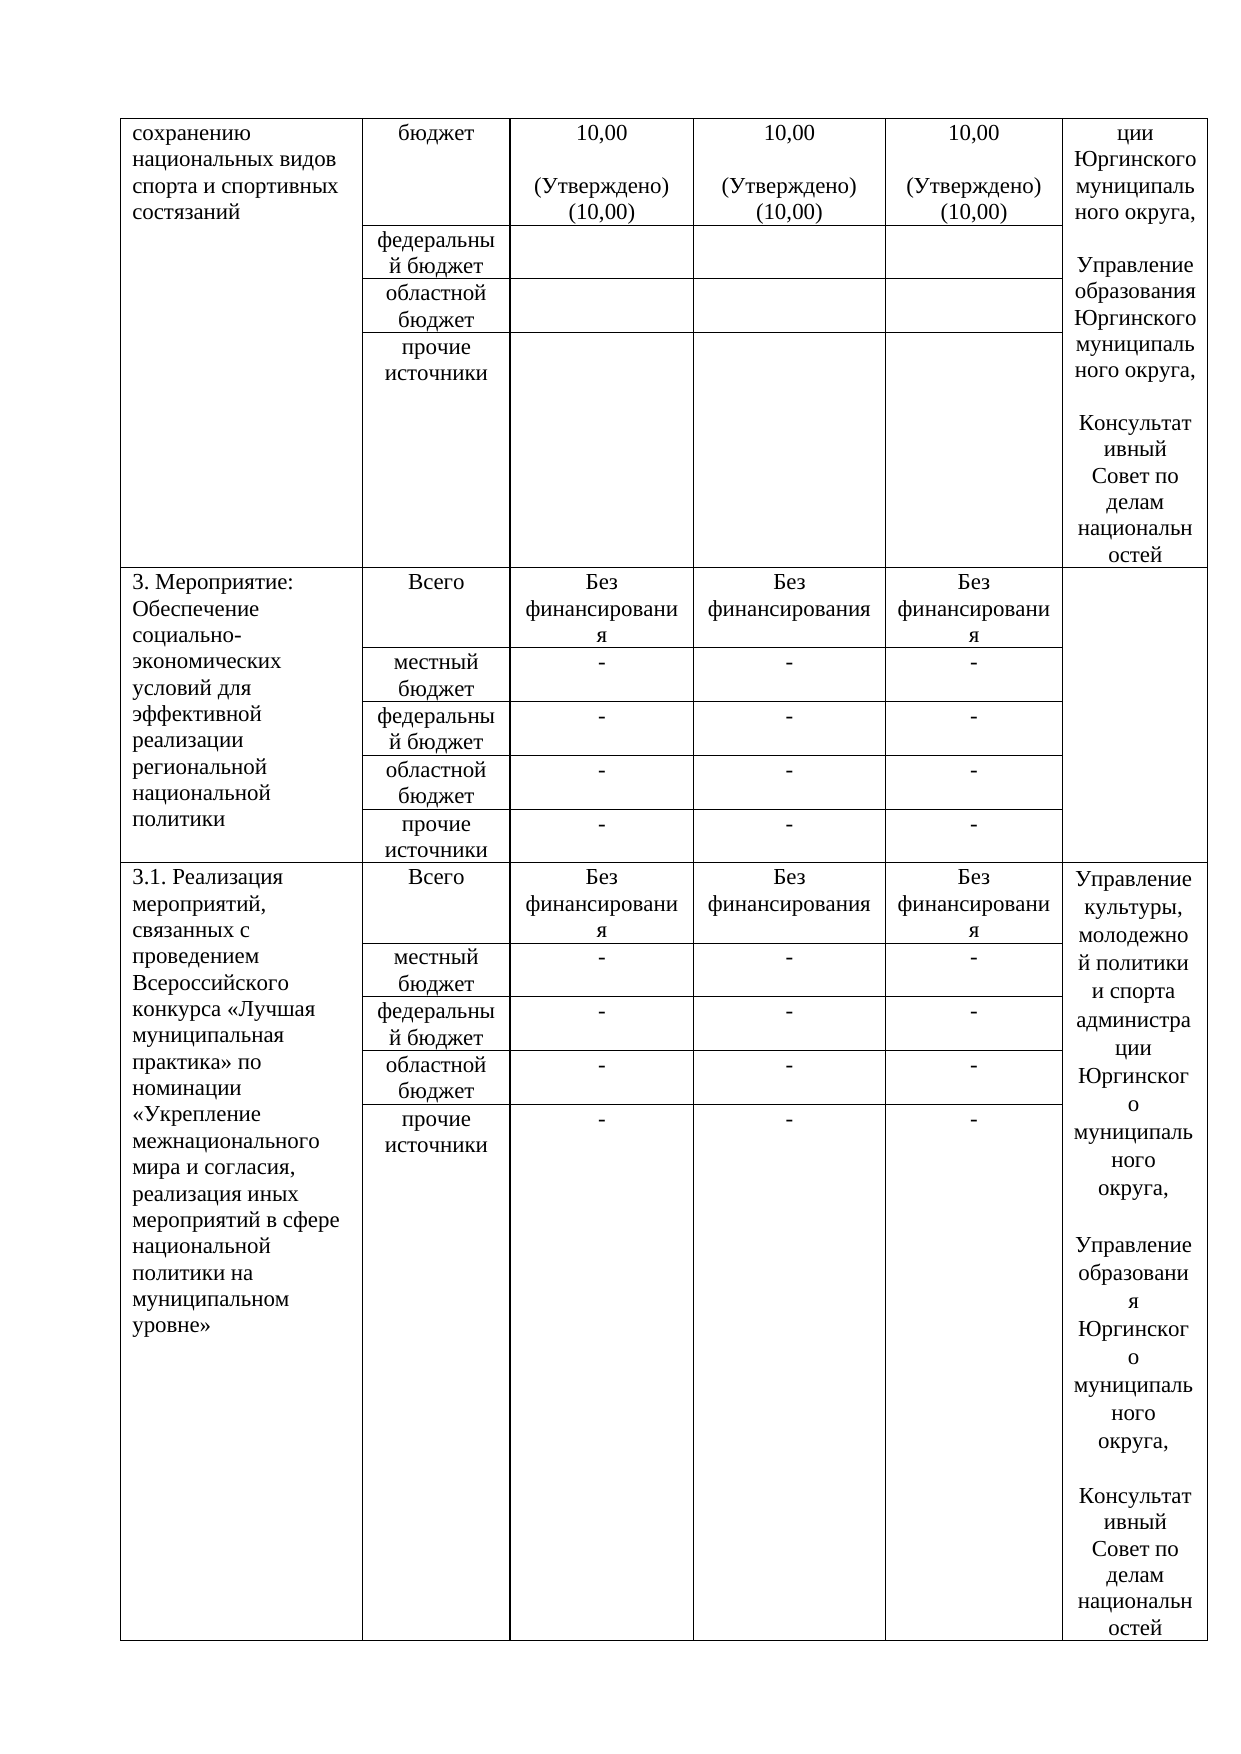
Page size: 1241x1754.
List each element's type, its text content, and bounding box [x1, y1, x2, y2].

table_cell - [694, 944, 885, 996]
table_cell - [511, 702, 693, 755]
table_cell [886, 119, 1062, 224]
table_cell - [694, 648, 885, 701]
table_cell [886, 279, 1062, 332]
table_cell - [694, 1051, 885, 1104]
table_cell Без финансирования [511, 863, 693, 942]
table_cell - [511, 648, 693, 701]
table_cell Всего [363, 863, 509, 942]
table_cell - [694, 997, 885, 1050]
table_cell [511, 333, 693, 567]
table_cell - [694, 756, 885, 808]
table_cell - [886, 997, 1062, 1050]
table_cell [694, 226, 885, 278]
table_cell - [511, 1051, 693, 1104]
table_cell местный бюджет [363, 944, 509, 996]
table_cell [886, 226, 1062, 278]
table_cell [511, 226, 693, 278]
table_cell [694, 333, 885, 567]
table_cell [511, 119, 693, 224]
table_cell Управление культуры, молодежной политики и спорта администрации Юргинского муниципального округа, Управление образования Юргинского муниципального округа, Консультативный Совет по делам национальностей [1063, 863, 1207, 1640]
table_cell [694, 119, 885, 224]
table_cell областной бюджет [363, 756, 509, 808]
table_cell 3. Мероприятие: Обеспечение социально-экономических условий для эффективной реализации региональной национальной политики [121, 568, 362, 862]
table_cell прочие источники [363, 810, 509, 862]
table_cell - [886, 1105, 1062, 1640]
table_cell Без финансирования [694, 863, 885, 942]
table_cell - [511, 1105, 693, 1640]
table_cell - [511, 944, 693, 996]
table_cell федеральный бюджет [363, 997, 509, 1050]
table_cell - [886, 1051, 1062, 1104]
table_cell местный бюджет [363, 648, 509, 701]
table_cell областной бюджет [363, 279, 509, 332]
table_cell областной бюджет [363, 1051, 509, 1104]
table_cell - [511, 997, 693, 1050]
table_cell - [694, 702, 885, 755]
table_cell - [886, 810, 1062, 862]
table_cell Без финансирования [694, 568, 885, 647]
table_cell Всего [363, 568, 509, 647]
table_cell - [511, 756, 693, 808]
table_cell - [886, 702, 1062, 755]
table_cell - [886, 648, 1062, 701]
table_cell [511, 279, 693, 332]
table_cell - [511, 810, 693, 862]
table_cell прочие источники [363, 1105, 509, 1640]
table_cell местный бюджет [363, 119, 509, 224]
table_cell - [886, 756, 1062, 808]
table_cell [886, 333, 1062, 567]
table_cell Без финансирования [886, 568, 1062, 647]
table_cell федеральный бюджет [363, 702, 509, 755]
table_cell федеральный бюджет [363, 226, 509, 278]
table_cell 3.1. Реализация мероприятий, связанных с проведением Всероссийского конкурса «Лучшая муниципальная практика» по номинации «Укрепление межнационального мира и согласия, реализация иных мероприятий в сфере национальной политики на муниципальном уровне» [121, 863, 362, 1640]
table_cell [1063, 568, 1207, 862]
table_cell прочие источники [363, 333, 509, 567]
table_cell - [694, 810, 885, 862]
table_cell - [694, 1105, 885, 1640]
table_cell - [886, 944, 1062, 996]
table_cell Без финансирования [886, 863, 1062, 942]
table_cell Без финансирования [511, 568, 693, 647]
table_cell [694, 279, 885, 332]
